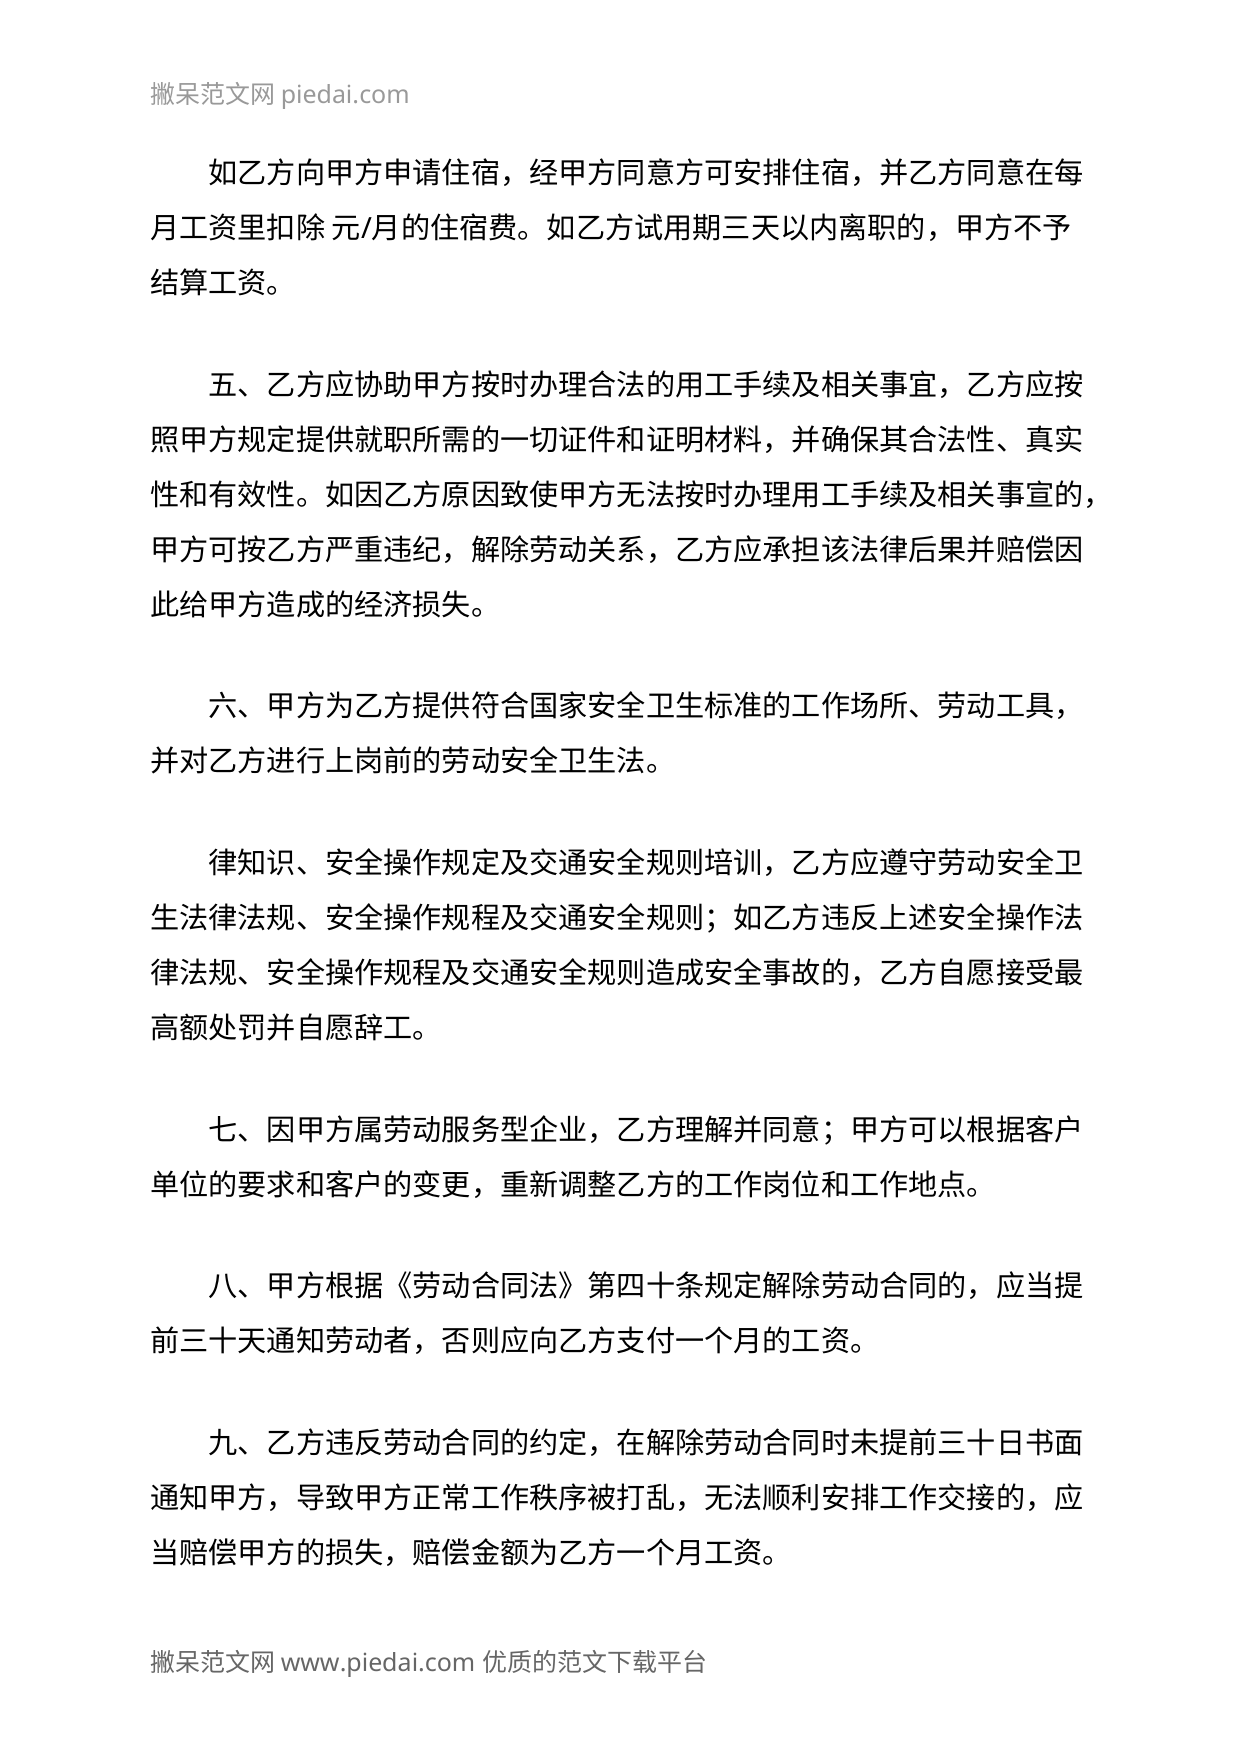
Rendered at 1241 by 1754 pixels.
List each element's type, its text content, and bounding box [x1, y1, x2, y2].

text 五、乙方应协助甲方按时办理合法的用工手续及相关事宜，乙方应按照甲方规定提供就职所需的一切证件和证明材料，并确保其合法性、真实性和有效性。如因乙方原因致使甲方无法按时办理用工手续及相关事宣的，甲方可按乙方严重违纪，解除劳动关系，乙方应承担该法律后果并赔偿因此给甲方造成的经济损失。 [150, 362, 1090, 623]
text 如乙方向甲方申请住宿，经甲方同意方可安排住宿，并乙方同意在每月工资里扣除 元/月的住宿费。如乙方试用期三天以内离职的，甲方不予结算工资。 [150, 150, 1090, 302]
text 六、甲方为乙方提供符合国家安全卫生标准的工作场所、劳动工具，并对乙方进行上岗前的劳动安全卫生法。 [150, 683, 1090, 780]
text 律知识、安全操作规定及交通安全规则培训，乙方应遵守劳动安全卫生法律法规、安全操作规程及交通安全规则；如乙方违反上述安全操作法律法规、安全操作规程及交通安全规则造成安全事故的，乙方自愿接受最高额处罚并自愿辞工。 [150, 840, 1090, 1047]
text 九、乙方违反劳动合同的约定，在解除劳动合同时未提前三十日书面通知甲方，导致甲方正常工作秩序被打乱，无法顺利安排工作交接的，应当赔偿甲方的损失，赔偿金额为乙方一个月工资。 [150, 1419, 1090, 1572]
text 八、甲方根据《劳动合同法》第四十条规定解除劳动合同的，应当提前三十天通知劳动者，否则应向乙方支付一个月的工资。 [150, 1263, 1090, 1360]
text 七、因甲方属劳动服务型企业，乙方理解并同意；甲方可以根据客户单位的要求和客户的变更，重新调整乙方的工作岗位和工作地点。 [150, 1106, 1090, 1203]
